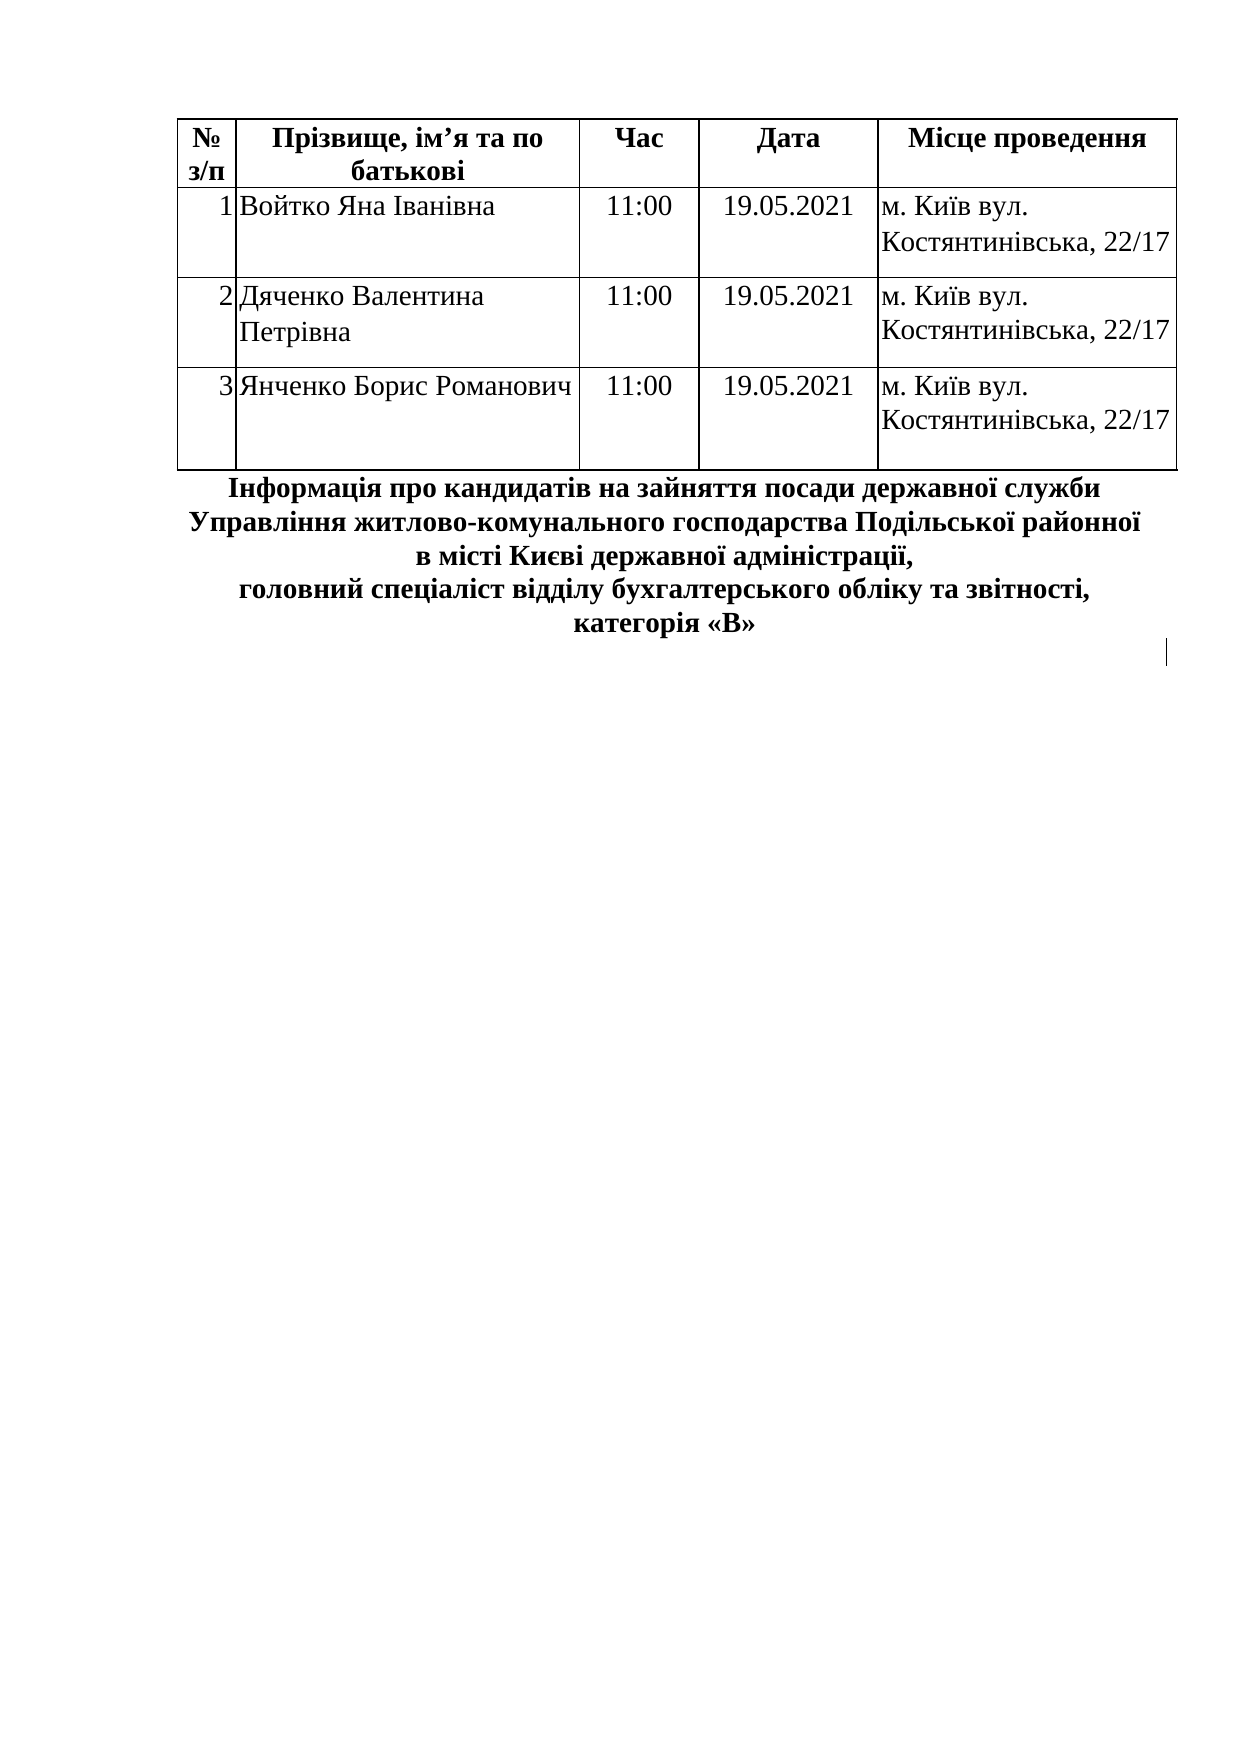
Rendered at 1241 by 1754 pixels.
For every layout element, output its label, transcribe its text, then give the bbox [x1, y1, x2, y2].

table_cell 19.05.2021 [700, 188, 877, 277]
text Управління житлово-комунального господарства Подільської районної в місті Києві державної адміністрації, [177, 504, 1152, 571]
table_cell 19.05.2021 [700, 368, 877, 469]
table_header Дата [700, 120, 877, 187]
table_header № з/п [178, 120, 235, 187]
table_cell 19.05.2021 [700, 278, 877, 367]
table_cell 2 [178, 278, 235, 367]
text головний спеціаліст відділу бухгалтерського обліку та звітності, [177, 571, 1152, 605]
table_cell Дяченко Валентина Петрівна [237, 278, 579, 367]
table_cell 11:00 [580, 368, 698, 469]
table_header Час [580, 120, 698, 187]
table_cell 1 [178, 188, 235, 277]
table_cell 3 [178, 368, 235, 469]
table_cell 11:00 [580, 188, 698, 277]
table_cell м. Київ вул. Костянтинівська, 22/17 [879, 278, 1176, 367]
table_cell 11:00 [580, 278, 698, 367]
table_cell Войтко Яна Іванівна [237, 188, 579, 277]
table_cell м. Київ вул. Костянтинівська, 22/17 [879, 188, 1176, 277]
text Інформація про кандидатів на зайняття посади державної служби [177, 471, 1152, 504]
text категорія «В» [177, 605, 1152, 638]
table_cell Янченко Борис Романович [237, 368, 579, 469]
table_header Прізвище, ім’я та по батькові [237, 120, 579, 187]
table_cell м. Київ вул. Костянтинівська, 22/17 [879, 368, 1176, 469]
table_header Місце проведення [879, 120, 1176, 187]
